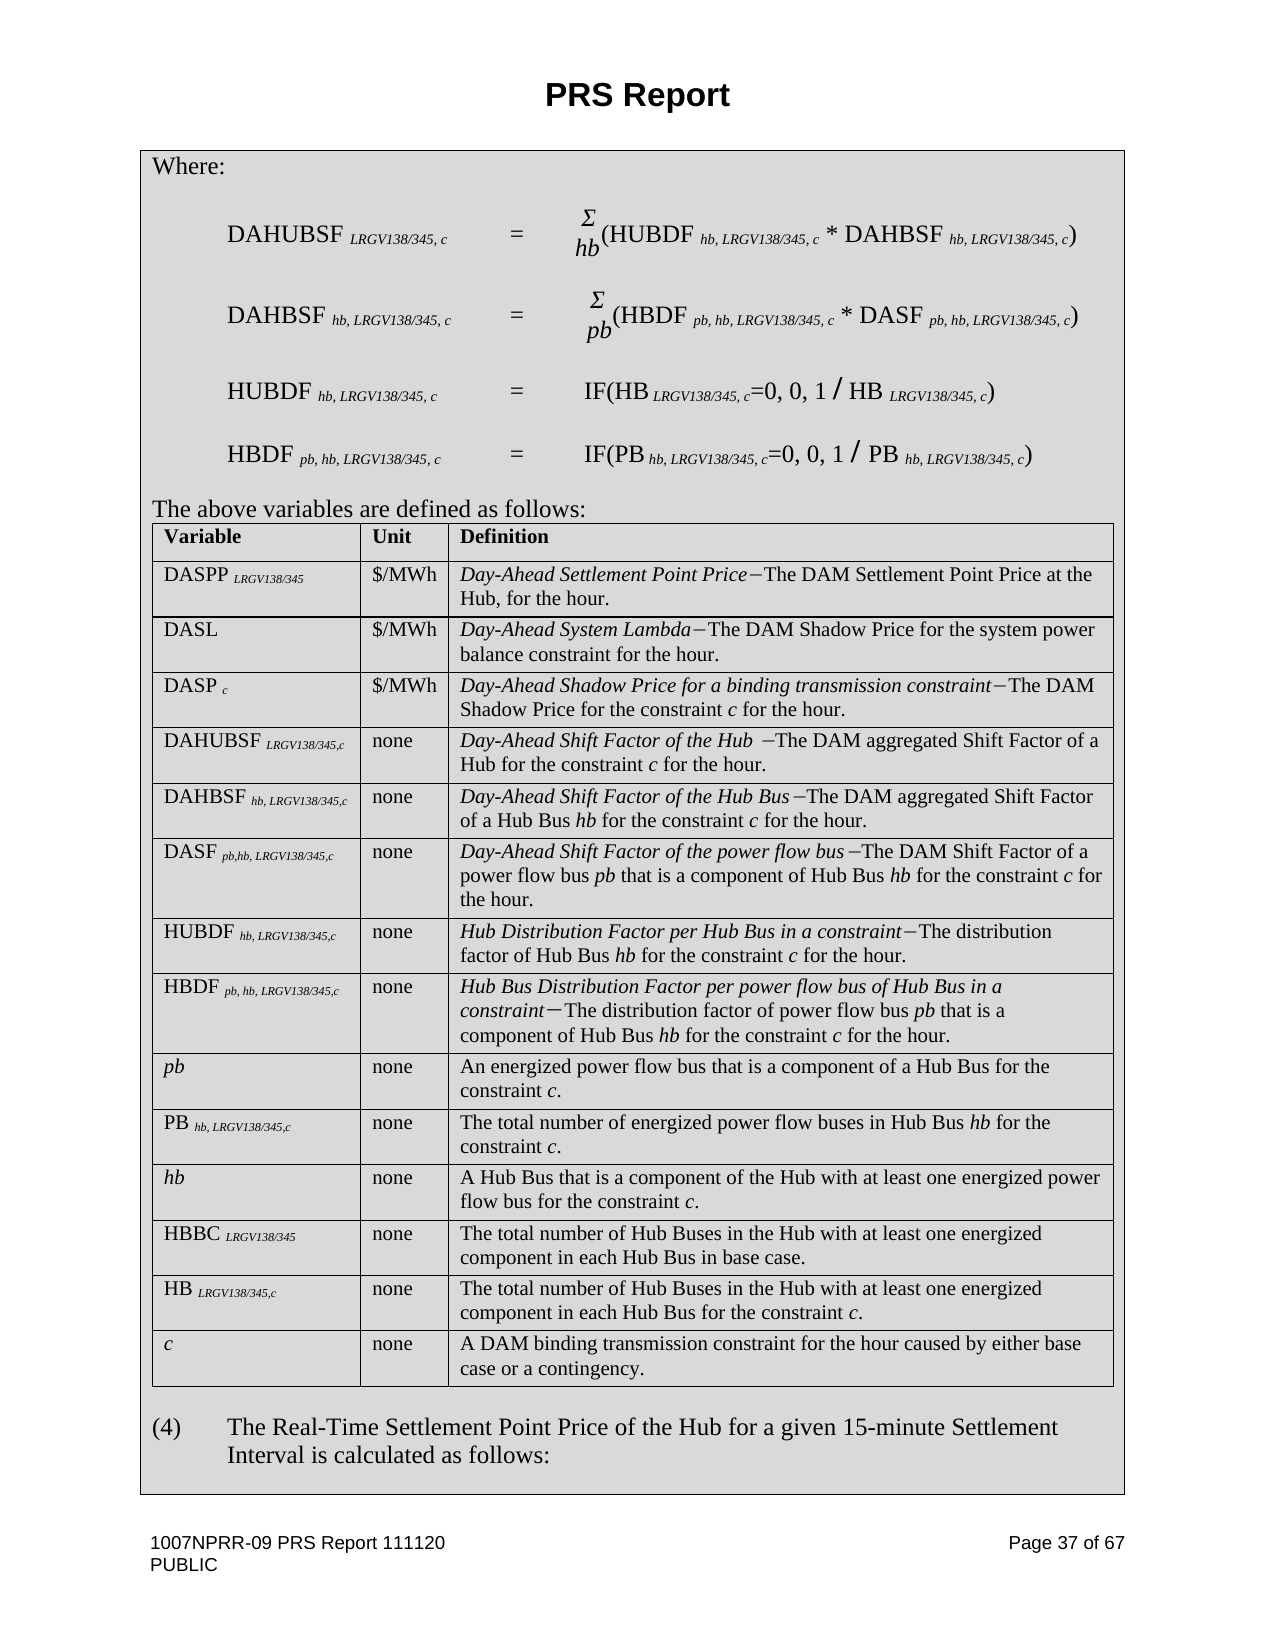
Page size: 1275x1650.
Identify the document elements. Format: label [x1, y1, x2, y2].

table_header [141, 151, 1124, 1494]
